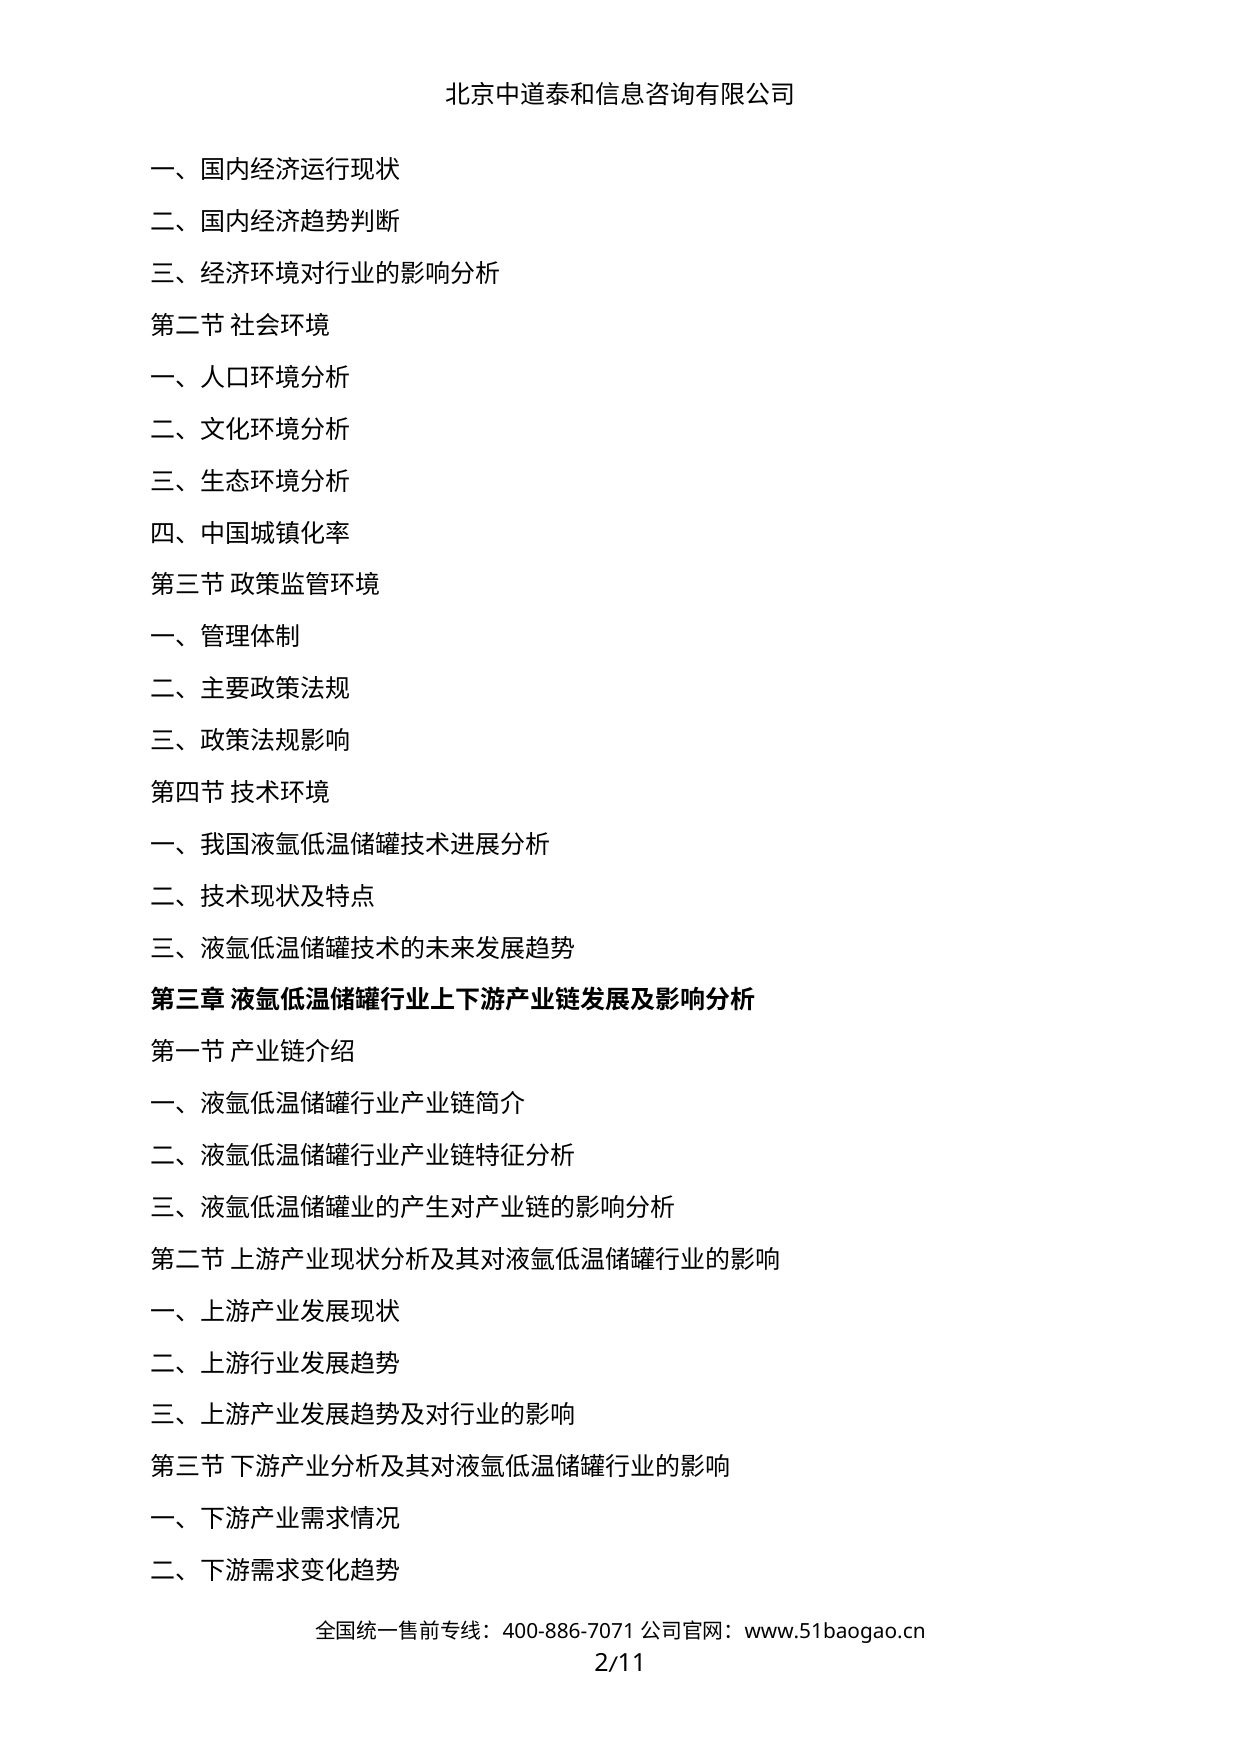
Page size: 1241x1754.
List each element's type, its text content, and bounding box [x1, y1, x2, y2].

text 第三节 政策监管环境 [150, 565, 1090, 601]
text 第一节 产业链介绍 [150, 1032, 1090, 1068]
text 第二节 上游产业现状分析及其对液氩低温储罐行业的影响 [150, 1239, 1090, 1276]
text 二、下游需求变化趋势 [150, 1551, 1090, 1587]
text 三、生态环境分析 [150, 461, 1090, 497]
text 一、下游产业需求情况 [150, 1499, 1090, 1535]
text 一、管理体制 [150, 617, 1090, 653]
text 三、液氩低温储罐技术的未来发展趋势 [150, 928, 1090, 964]
text 一、我国液氩低温储罐技术进展分析 [150, 824, 1090, 861]
text 四、中国城镇化率 [150, 513, 1090, 549]
text 一、人口环境分析 [150, 357, 1090, 394]
text 二、液氩低温储罐行业产业链特征分析 [150, 1136, 1090, 1172]
text 一、国内经济运行现状 [150, 150, 1090, 186]
text 第三节 下游产业分析及其对液氩低温储罐行业的影响 [150, 1447, 1090, 1483]
text 二、主要政策法规 [150, 669, 1090, 705]
text 二、技术现状及特点 [150, 876, 1090, 912]
text 二、国内经济趋势判断 [150, 202, 1090, 238]
text 第三章 液氩低温储罐行业上下游产业链发展及影响分析 [150, 980, 1090, 1016]
text 一、上游产业发展现状 [150, 1291, 1090, 1327]
text 第四节 技术环境 [150, 772, 1090, 809]
text 三、政策法规影响 [150, 721, 1090, 757]
text 三、液氩低温储罐业的产生对产业链的影响分析 [150, 1187, 1090, 1224]
text 第二节 社会环境 [150, 306, 1090, 342]
text 二、上游行业发展趋势 [150, 1343, 1090, 1379]
text 一、液氩低温储罐行业产业链简介 [150, 1084, 1090, 1120]
text 三、经济环境对行业的影响分析 [150, 254, 1090, 290]
text 二、文化环境分析 [150, 409, 1090, 446]
text 三、上游产业发展趋势及对行业的影响 [150, 1395, 1090, 1431]
